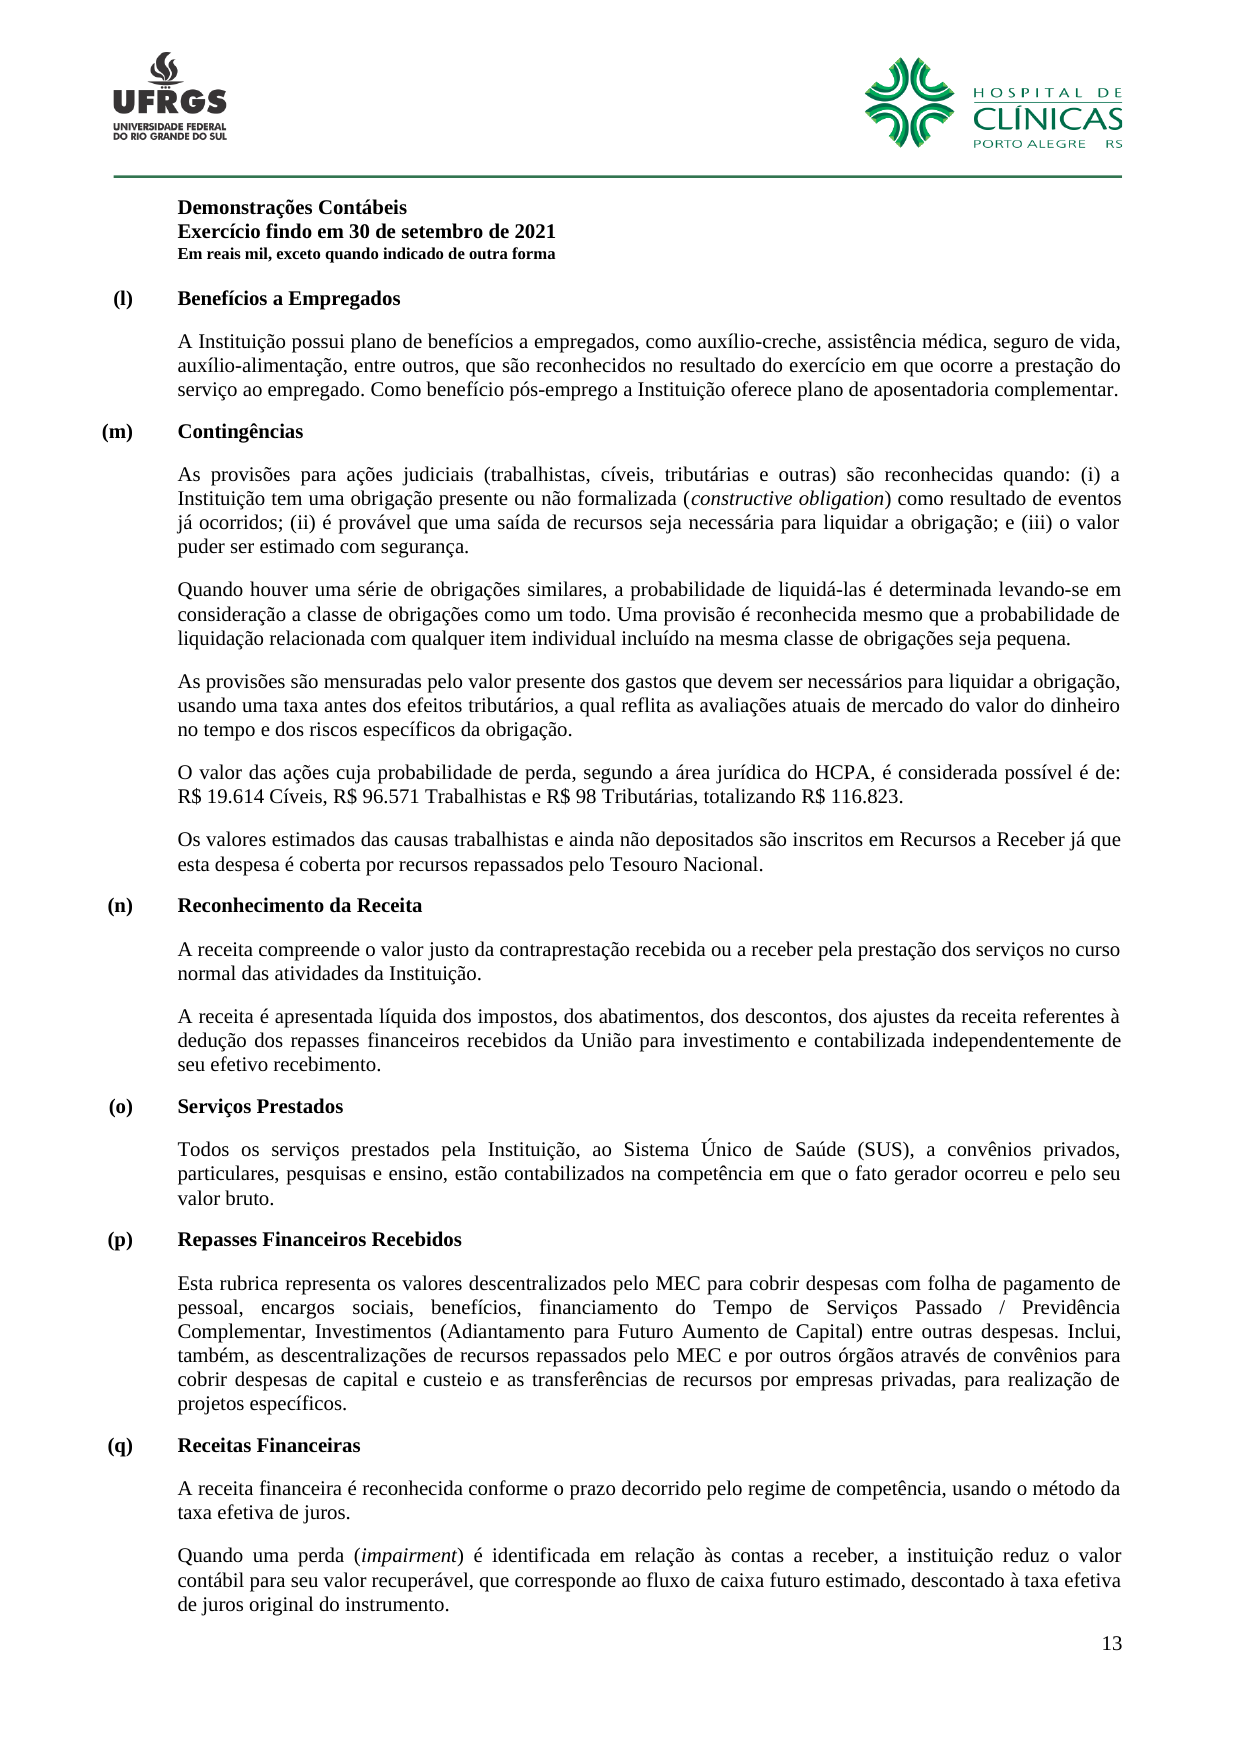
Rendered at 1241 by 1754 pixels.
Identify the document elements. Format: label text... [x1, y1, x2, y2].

text A Instituição possui plano de benefícios a empregados, como auxílio-creche, assistência médica, seguro de vida, auxílio-alimentação, entre outros, que são reconhecidos no resultado do exercício em que ocorre a prestação do serviço ao empregado. Como benefício pós-emprego a Instituição oferece plano de aposentadoria complementar. [177, 329, 1122, 401]
subtitle Benefícios a Empregados [133, 287, 1122, 309]
text Quando uma perda (impairment) é identificada em relação às contas a receber, a instituição reduz o valor contábil para seu valor recuperável, que corresponde ao fluxo de caixa futuro estimado, descontado à taxa efetiva de juros original do instrumento. [177, 1543, 1122, 1616]
text As provisões para ações judiciais (trabalhistas, cíveis, tributárias e outras) são reconhecidas quando: (i) a Instituição tem uma obrigação presente ou não formalizada (constructive obligation) como resultado de eventos já ocorridos; (ii) é provável que uma saída de recursos seja necessária para liquidar a obrigação; e (iii) o valor puder ser estimado com segurança. [177, 462, 1122, 558]
subtitle Receitas Financeiras [133, 1434, 1122, 1457]
text Esta rubrica representa os valores descentralizados pelo MEC para cobrir despesas com folha de pagamento de pessoal, encargos sociais, benefícios, financiamento do Tempo de Serviços Passado / Previdência Complementar, Investimentos (Adiantamento para Futuro Aumento de Capital) entre outras despesas. Inclui, também, as descentralizações de recursos repassados pelo MEC e por outros órgãos através de convênios para cobrir despesas de capital e custeio e as transferências de recursos por empresas privadas, para realização de projetos específicos. [177, 1271, 1122, 1415]
text A receita compreende o valor justo da contraprestação recebida ou a receber pela prestação dos serviços no curso normal das atividades da Instituição. [177, 937, 1122, 985]
text A receita financeira é reconhecida conforme o prazo decorrido pelo regime de competência, usando o método da taxa efetiva de juros. [177, 1476, 1122, 1524]
subtitle Contingências [133, 420, 1122, 443]
text A receita é apresentada líquida dos impostos, dos abatimentos, dos descontos, dos ajustes da receita referentes à dedução dos repasses financeiros recebidos da União para investimento e contabilizada independentemente de seu efetivo recebimento. [177, 1004, 1122, 1076]
text As provisões são mensuradas pelo valor presente dos gastos que devem ser necessários para liquidar a obrigação, usando uma taxa antes dos efeitos tributários, a qual reflita as avaliações atuais de mercado do valor do dinheiro no tempo e dos riscos específicos da obrigação. [177, 669, 1122, 741]
text O valor das ações cuja probabilidade de perda, segundo a área jurídica do HCPA, é considerada possível é de: R$ 19.614 Cíveis, R$ 96.571 Trabalhistas e R$ 98 Tributárias, totalizando R$ 116.823. [177, 760, 1122, 808]
subtitle Reconhecimento da Receita [133, 895, 1122, 917]
subtitle Serviços Prestados [133, 1095, 1122, 1118]
picture [113, 30, 1123, 178]
text Os valores estimados das causas trabalhistas e ainda não depositados são inscritos em Recursos a Receber já que esta despesa é coberta por recursos repassados pelo Tesouro Nacional. [177, 827, 1122, 876]
text Todos os serviços prestados pela Instituição, ao Sistema Único de Saúde (SUS), a convênios privados, particulares, pesquisas e ensino, estão contabilizados na competência em que o fato gerador ocorreu e pelo seu valor bruto. [177, 1137, 1122, 1209]
text Quando houver uma série de obrigações similares, a probabilidade de liquidá-las é determinada levando-se em consideração a classe de obrigações como um todo. Uma provisão é reconhecida mesmo que a probabilidade de liquidação relacionada com qualquer item individual incluído na mesma classe de obrigações seja pequena. [177, 577, 1122, 649]
subtitle Repasses Financeiros Recebidos [133, 1229, 1122, 1251]
